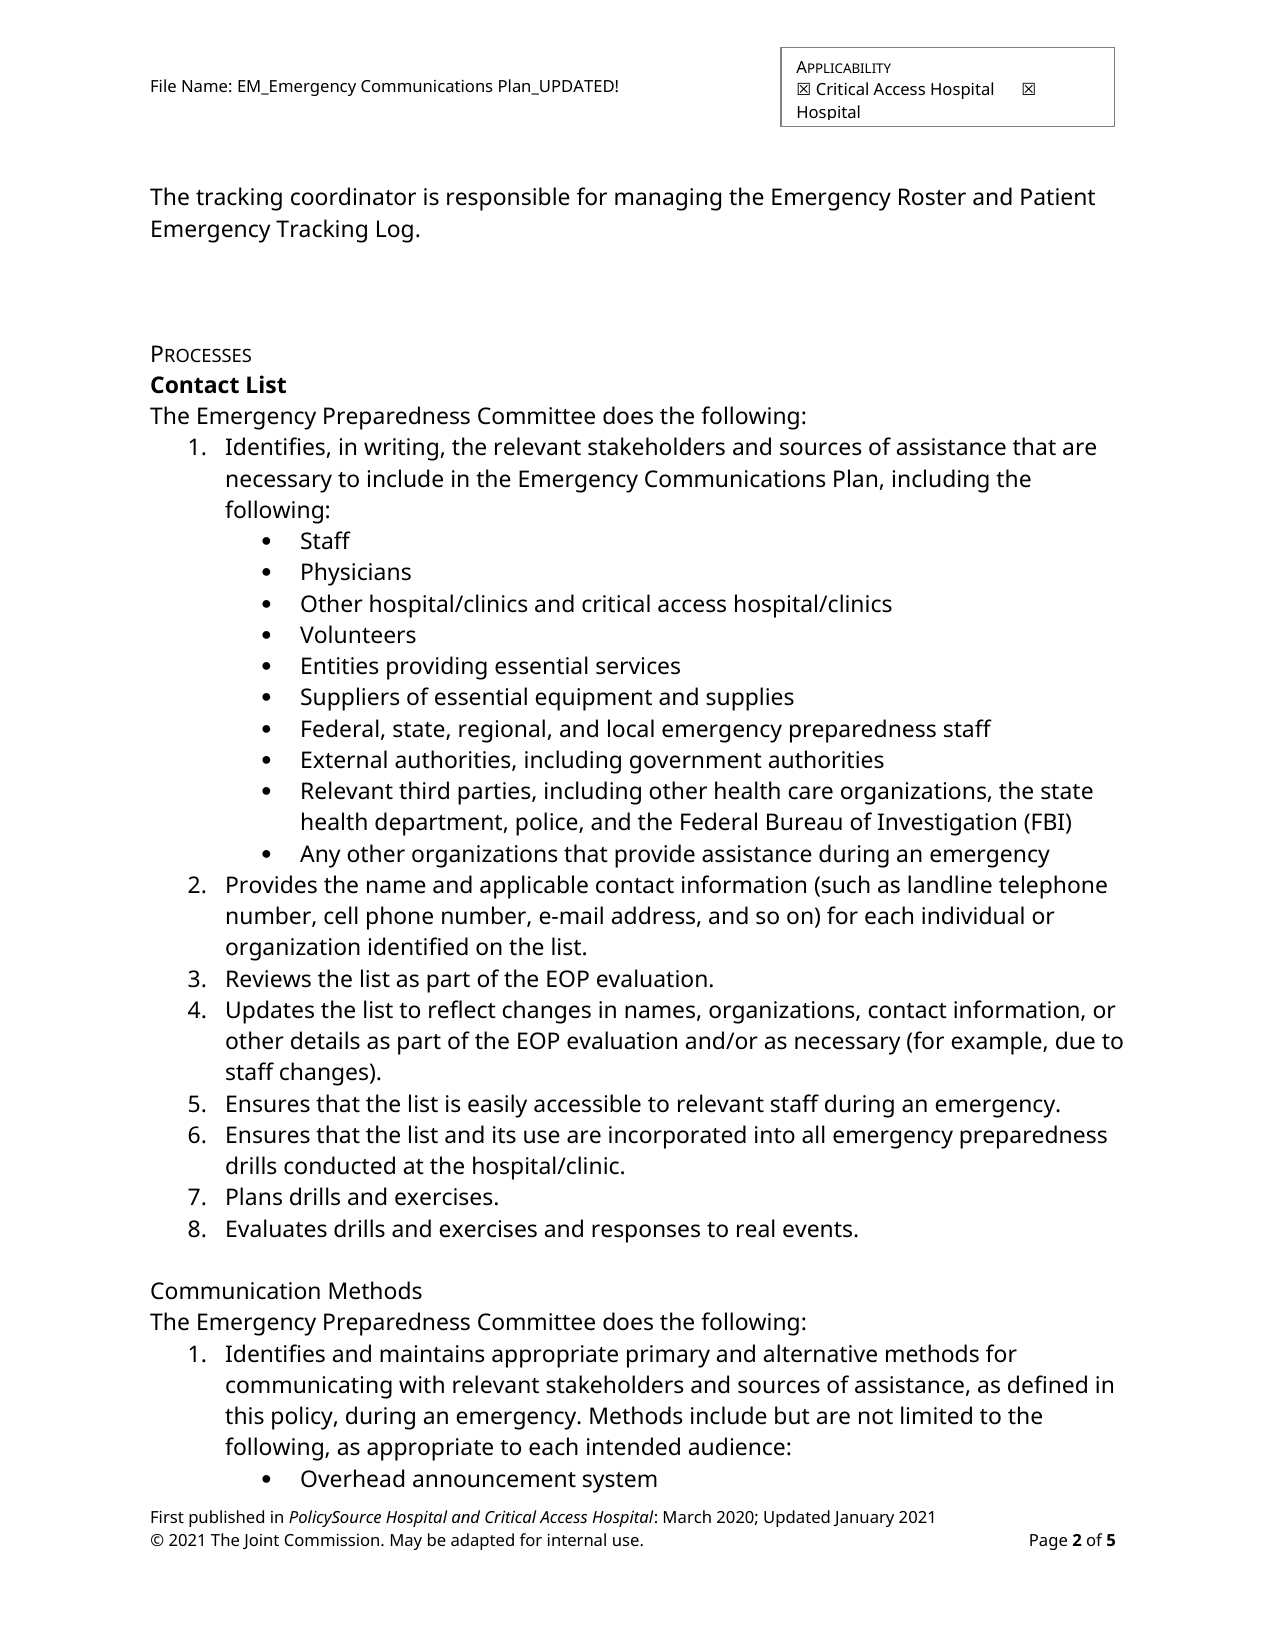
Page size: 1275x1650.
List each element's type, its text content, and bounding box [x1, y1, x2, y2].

text The Emergency Preparedness Committee does the following: [150, 1306, 1125, 1337]
text Communication Methods [150, 1275, 1125, 1306]
list Identifies, in writing, the relevant stakeholders and sources of assistance that are necessary to include in the Emergency Communications Plan, including the following: [187, 431, 1125, 525]
list Entities providing essential services [262, 650, 1125, 681]
list External authorities, including government authorities [262, 744, 1125, 775]
list Identifies and maintains appropriate primary and alternative methods for communicating with relevant stakeholders and sources of assistance, as defined in this policy, during an emergency. Methods include but are not limited to the following, as appropriate to each intended audience: [187, 1337, 1125, 1462]
text Contact List [150, 369, 1125, 400]
list Ensures that the list is easily accessible to relevant staff during an emergency. [187, 1087, 1125, 1119]
list Updates the list to reflect changes in names, organizations, contact information, or other details as part of the EOP evaluation and/or as necessary (for example, due to staff changes). [187, 994, 1125, 1087]
list Other hospital/clinics and critical access hospital/clinics [262, 587, 1125, 619]
text The Emergency Preparedness Committee does the following: [150, 400, 1125, 431]
list Volunteers [262, 619, 1125, 650]
list Provides the name and applicable contact information (such as landline telephone number, cell phone number, e-mail address, and so on) for each individual or organization identified on the list. [187, 869, 1125, 962]
list Suppliers of essential equipment and supplies [262, 681, 1125, 712]
list Plans drills and exercises. [187, 1181, 1125, 1212]
text Processes [150, 337, 1125, 369]
text The tracking coordinator is responsible for managing the Emergency Roster and Patient Emergency Tracking Log. [150, 181, 1125, 244]
list Staff [262, 525, 1125, 556]
list Physicians [262, 556, 1125, 587]
list Federal, state, regional, and local emergency preparedness staff [262, 712, 1125, 744]
list Ensures that the list and its use are incorporated into all emergency preparedness drills conducted at the hospital/clinic. [187, 1119, 1125, 1181]
list Relevant third parties, including other health care organizations, the state health department, police, and the Federal Bureau of Investigation (FBI) [262, 775, 1125, 837]
list Any other organizations that provide assistance during an emergency [262, 837, 1125, 869]
list Overhead announcement system [262, 1462, 1125, 1494]
list Reviews the list as part of the EOP evaluation. [187, 962, 1125, 994]
list Evaluates drills and exercises and responses to real events. [187, 1212, 1125, 1244]
